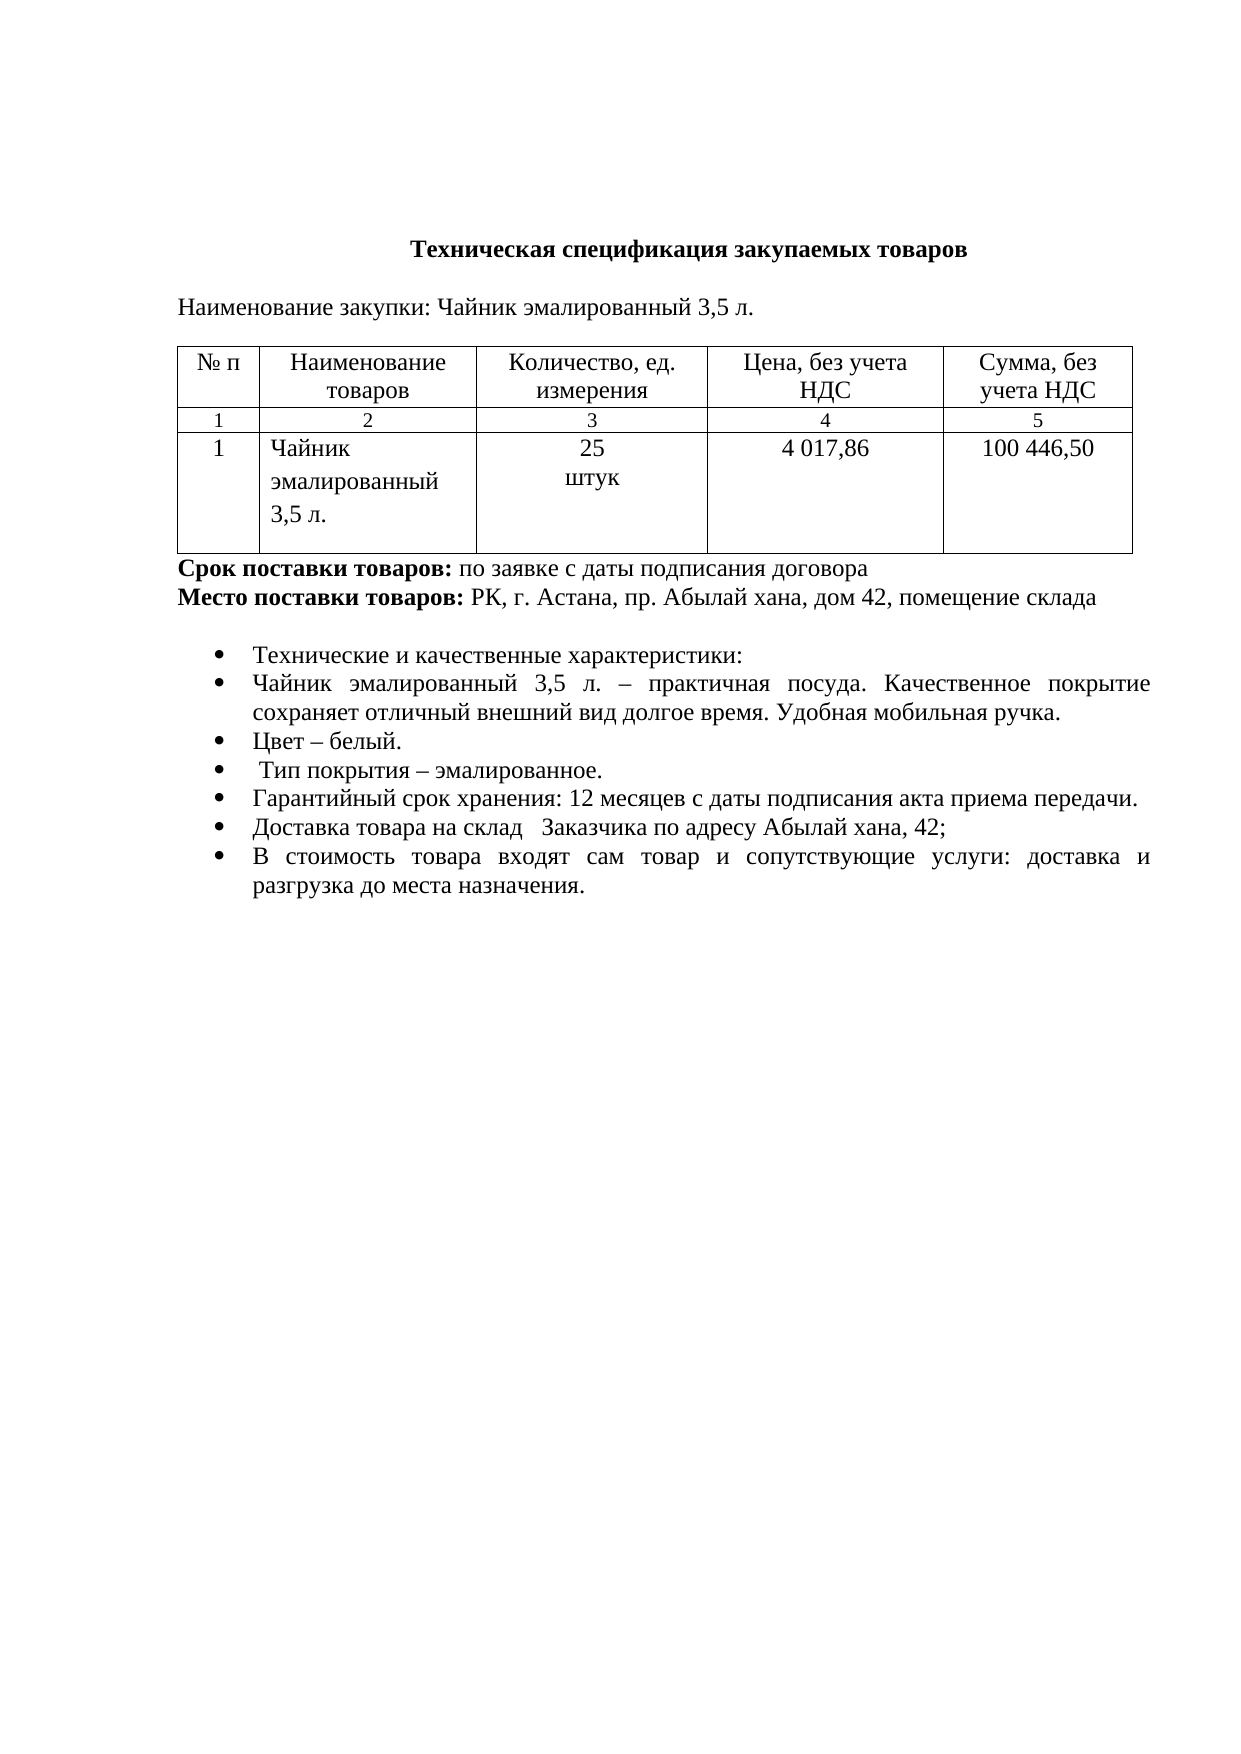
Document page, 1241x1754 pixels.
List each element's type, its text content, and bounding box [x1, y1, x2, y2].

table_cell 3 [477, 408, 707, 432]
table_cell 2 [260, 408, 476, 432]
list Доставка товара на склад Заказчика по адресу Абылай хана, 42; [215, 812, 1152, 841]
table_header № п [178, 347, 259, 407]
table_cell 100 446,50 [944, 433, 1132, 552]
list Тип покрытия – эмалированное. [215, 755, 1152, 783]
table_cell 25 штук [477, 433, 707, 552]
table_cell 1 [178, 433, 259, 552]
table_header Наименование товаров [260, 347, 476, 407]
table_header Количество, ед. измерения [477, 347, 707, 407]
table_cell 1 [178, 408, 259, 432]
text Наименование закупки: Чайник эмалированный 3,5 л. [177, 292, 1152, 321]
table_cell 4 017,86 [708, 433, 943, 552]
table_header Сумма, без учета НДС [944, 347, 1132, 407]
list Чайник эмалированный 3,5 л. – практичная посуда. Качественное покрытие сохраняет отличный внешний вид долгое время. Удобная мобильная ручка. [215, 668, 1152, 726]
list Гарантийный срок хранения: 12 месяцев с даты подписания акта приема передачи. [215, 783, 1152, 812]
list В стоимость товара входят сам товар и сопутствующие услуги: доставка и разгрузка до места назначения. [215, 841, 1152, 898]
text Техническая спецификация закупаемых товаров [177, 234, 1200, 263]
table_cell 4 [708, 408, 943, 432]
text Срок поставки товаров: по заявке с даты подписания договора [177, 553, 1152, 582]
list Технические и качественные характеристики: [215, 640, 1152, 668]
list Цвет – белый. [215, 726, 1152, 755]
list Место поставки товаров: РК, г. Астана, пр. Абылай хана, дом 42, помещение склада [177, 582, 1152, 611]
table_cell Чайник эмалированный 3,5 л. [260, 433, 476, 552]
table_header Цена, без учета НДС [708, 347, 943, 407]
table_cell 5 [944, 408, 1132, 432]
